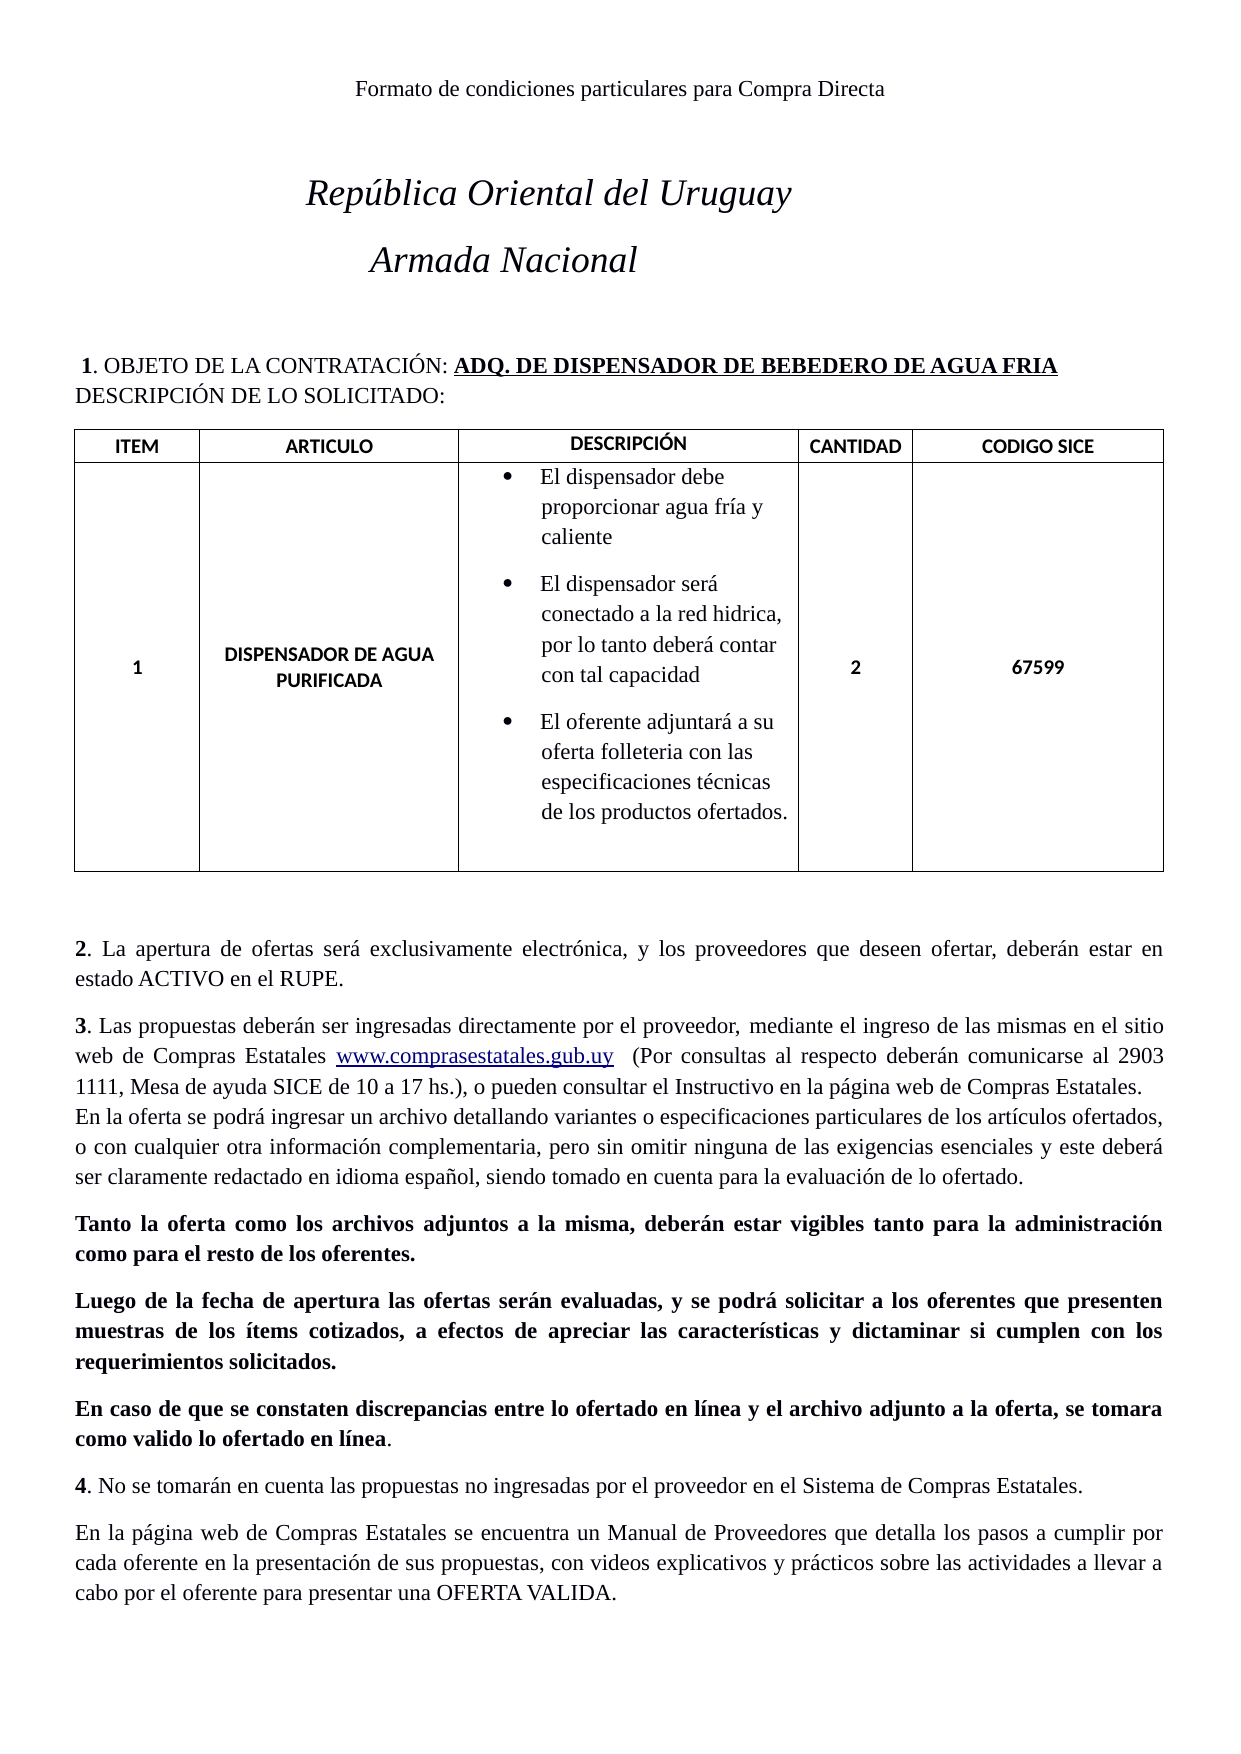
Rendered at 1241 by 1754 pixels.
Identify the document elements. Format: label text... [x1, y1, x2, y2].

table_cell DISPENSADOR DE AGUA PURIFICADA [200, 463, 458, 871]
table_header CODIGO SICE [913, 430, 1163, 462]
table_cell 2 [799, 463, 912, 871]
text Formato de condiciones particulares para Compra Directa [75, 75, 1165, 101]
text En caso de que se constaten discrepancias entre lo ofertado en línea y el archivo adjunto a la oferta, se tomara como valido lo ofertado en línea. [75, 1421, 1165, 1451]
text República Oriental del Uruguay [296, 171, 1165, 214]
text 4. No se tomarán en cuenta las propuestas no ingresadas por el proveedor en el Sistema de Compras Estatales. [75, 1472, 1165, 1498]
table_cell El dispensador debe proporcionar agua fría y caliente El dispensador será conectado a la red hidrica, por lo tanto deberá contar con tal capacidad El oferente adjuntará a su oferta folleteria con las especificaciones técnicas de los productos ofertados. [459, 463, 798, 871]
text 3. Las propuestas deberán ser ingresadas directamente por el proveedor, mediante el ingreso de las mismas en el sitio web de Compras Estatales www.comprasestatales.gub.uy (Por consultas al respecto deberán comunicarse al 2903 1111, Mesa de ayuda SICE de 10 a 17 hs.), o pueden consultar el Instructivo en la página web de Compras Estatales. [75, 1012, 1165, 1099]
table_header CANTIDAD [799, 430, 912, 462]
table_cell 1 [75, 463, 199, 871]
table_header ITEM [75, 430, 199, 462]
text 1. OBJETO DE LA CONTRATACIÓN: ADQ. DE DISPENSADOR DE BEBEDERO DE AGUA FRIA DESCRIPCIÓN DE LO SOLICITADO: [75, 352, 1165, 409]
table_header ARTICULO [200, 430, 458, 462]
text Luego de la fecha de apertura las ofertas serán evaluadas, y se podrá solicitar a los oferentes que presenten muestras de los ítems cotizados, a efectos de apreciar las características y dictaminar si cumplen con los requerimientos solicitados. [75, 1344, 1165, 1374]
text En la oferta se podrá ingresar un archivo detallando variantes o especificaciones particulares de los artículos ofertados, o con cualquier otra información complementaria, pero sin omitir ninguna de las exigencias esenciales y este deberá ser claramente redactado en idioma español, siendo tomado en cuenta para la evaluación de lo ofertado. [75, 1103, 1165, 1190]
text 2. La apertura de ofertas será exclusivamente electrónica, y los proveedores que deseen ofertar, deberán estar en estado ACTIVO en el RUPE. [75, 935, 1165, 992]
text En la página web de Compras Estatales se encuentra un Manual de Proveedores que detalla los pasos a cumplir por cada oferente en la presentación de sus propuestas, con videos explicativos y prácticos sobre las actividades a llevar a cabo por el oferente para presentar una OFERTA VALIDA. [75, 1518, 1165, 1605]
table_cell 67599 [913, 463, 1163, 871]
text Armada Nacional [370, 237, 1165, 280]
text Tanto la oferta como los archivos adjuntos a la misma, deberán estar vigibles tanto para la administración como para el resto de los oferentes. [75, 1237, 1165, 1267]
table_header DESCRIPCIÓN [459, 430, 798, 462]
